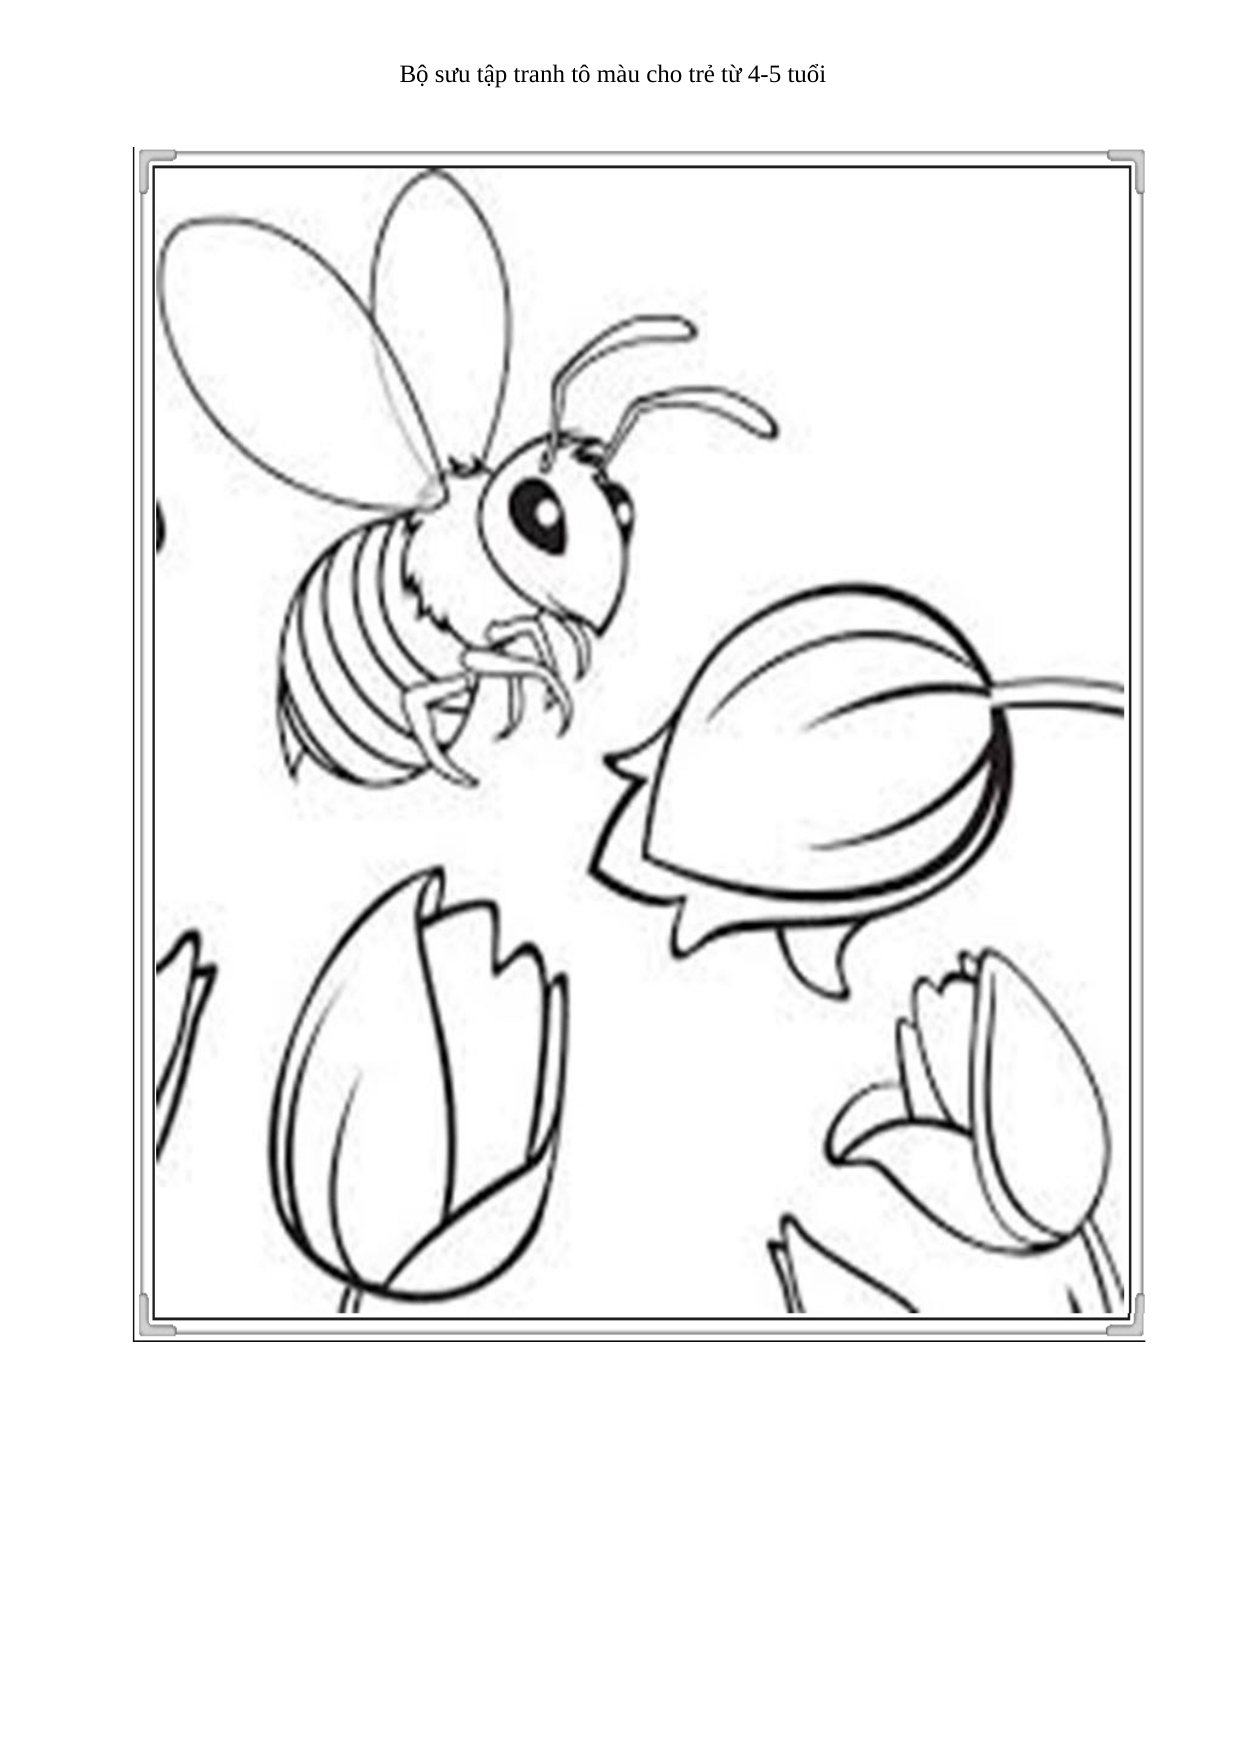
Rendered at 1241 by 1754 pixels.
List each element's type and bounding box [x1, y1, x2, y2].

picture [132, 147, 1146, 1342]
